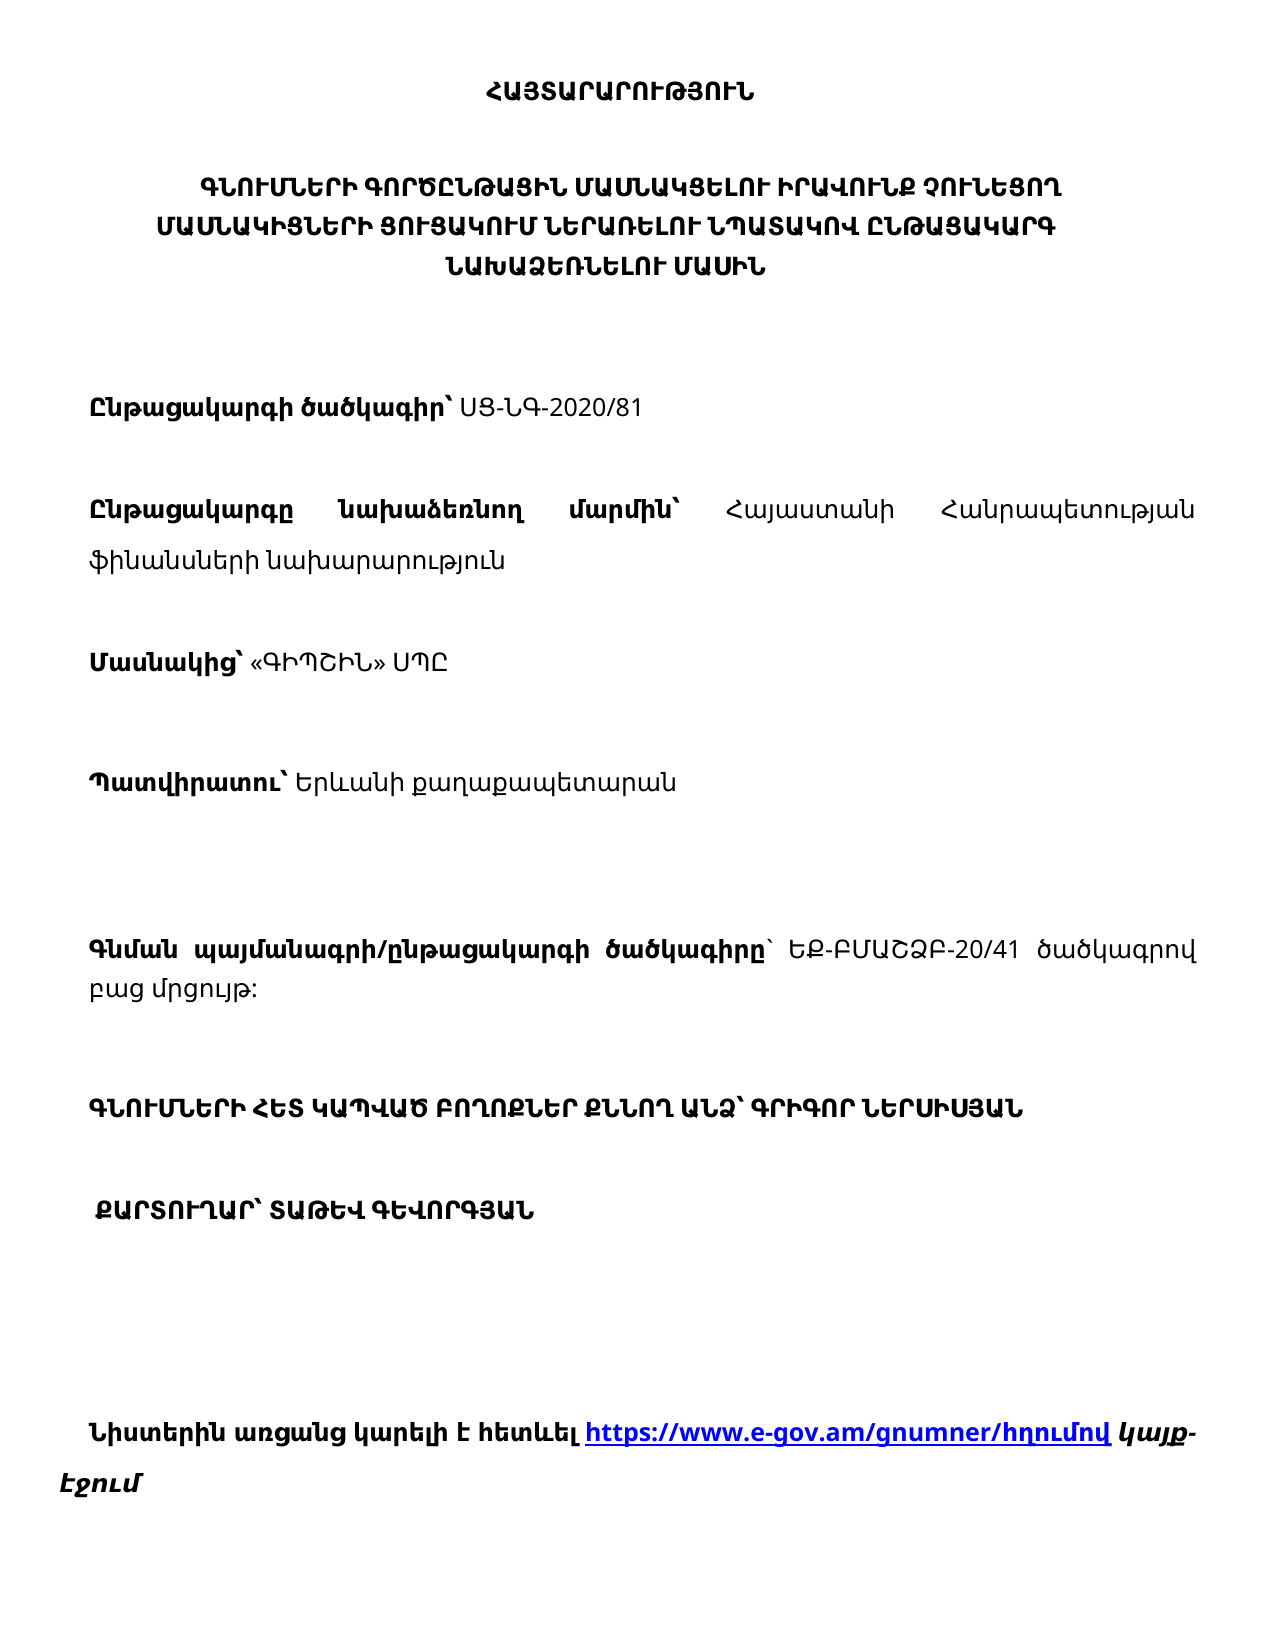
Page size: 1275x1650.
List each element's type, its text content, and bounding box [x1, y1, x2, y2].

text Պատվիրատու՝ Երևանի քաղաքապետարան [89, 764, 1196, 799]
text ԳՆՈՒՄՆԵՐԻ ԳՈՐԾԸՆԹԱՑԻՆ ՄԱՍՆԱԿՑԵԼՈՒ ԻՐԱՎՈՒՆՔ ՉՈՒՆԵՑՈՂ ՄԱՍՆԱԿԻՑՆԵՐԻ ՑՈՒՑԱԿՈՒՄ ՆԵՐԱՌԵԼՈՒ ՆՊԱՏԱԿՈՎ ԸՆԹԱՑԱԿԱՐԳ ՆԱԽԱՁԵՌՆԵԼՈՒ ՄԱՍԻՆ [59, 170, 1152, 282]
text Ընթացակարգը նախաձեռնող մարմին՝ Հայաստանի Հանրապետության ֆինանսների նախարարություն [89, 491, 1196, 577]
text Ընթացակարգի ծածկագիր՝ ՍՑ-ՆԳ-2020/81 [89, 389, 1196, 423]
text Նիստերին առցանց կարելի է հետևել https://www.e-gov.am/gnumner/հղումով կայք-էջում [59, 1415, 1196, 1500]
text Գնման պայմանագրի/ընթացակարգի ծածկագիրը` ԵՔ-ԲՄԱՇՁԲ-20/41 ծածկագրով բաց մրցույթ: [89, 931, 1196, 1005]
text Մասնակից՝ «ԳԻՊՇԻՆ» ՍՊԸ [89, 644, 1196, 679]
text ՔԱՐՏՈՒՂԱՐ՝ ՏԱԹԵՎ ԳԵՎՈՐԳՅԱՆ [89, 1193, 1196, 1227]
text ԳՆՈՒՄՆԵՐԻ ՀԵՏ ԿԱՊՎԱԾ ԲՈՂՈՔՆԵՐ ՔՆՆՈՂ ԱՆՁ՝ ԳՐԻԳՈՐ ՆԵՐՍԻՍՅԱՆ [89, 1091, 1196, 1125]
text ՀԱՅՏԱՐԱՐՈՒԹՅՈՒՆ [59, 74, 1152, 108]
